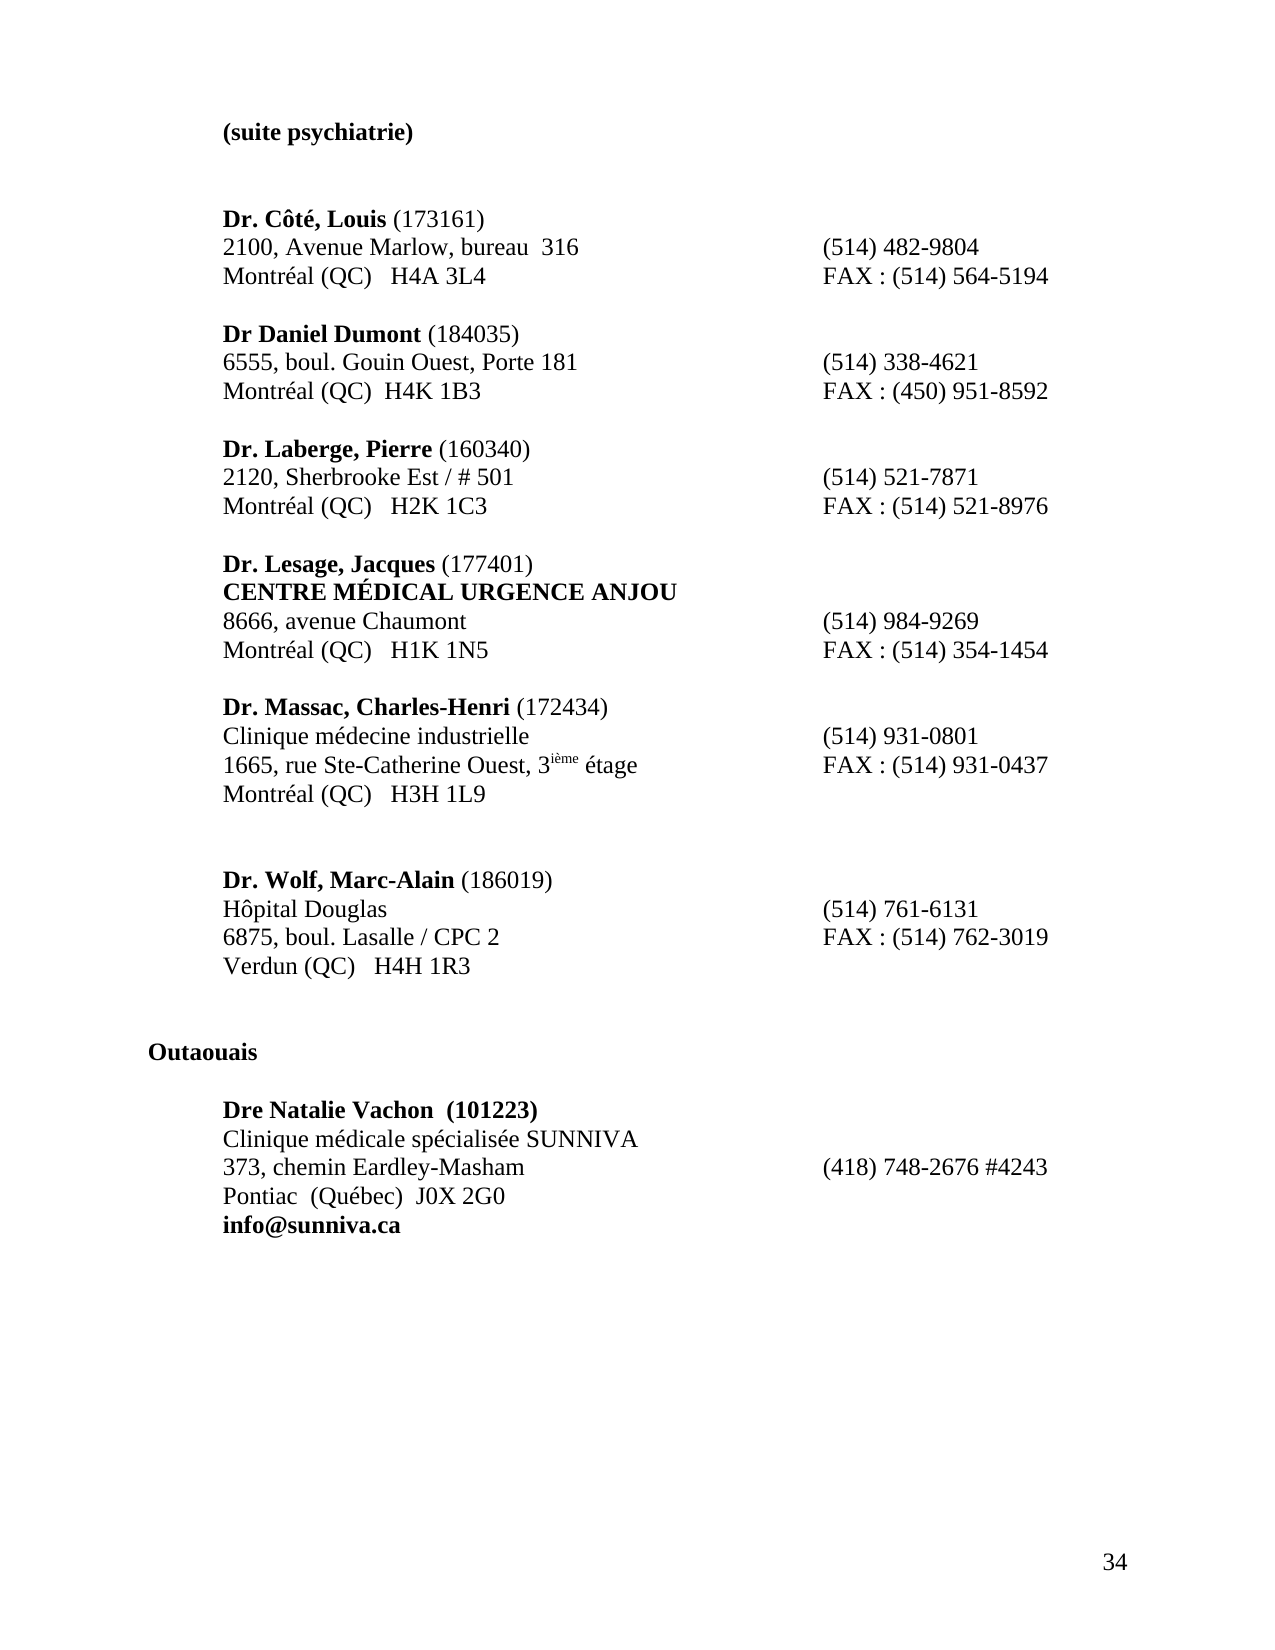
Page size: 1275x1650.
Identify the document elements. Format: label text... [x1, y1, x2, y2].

text Dr. Lesage, Jacques (177401) [223, 549, 1127, 577]
text Dr. Massac, Charles-Henri (172434) [223, 692, 1127, 721]
text 373, chemin Eardley-Masham (418) 748-2676 #4243 [148, 1152, 1127, 1181]
text 6555, boul. Gouin Ouest, Porte 181 (514) 338-4621 [223, 347, 1127, 376]
text Verdun (QC) H4H 1R3 [223, 951, 1127, 980]
text 2120, Sherbrooke Est / # 501 (514) 521-7871 [223, 462, 1127, 491]
text info@sunniva.ca [148, 1210, 1127, 1239]
text 1665, rue Ste-Catherine Ouest, 3ième étage FAX : (514) 931-0437 [223, 750, 1127, 779]
text Dr. Côté, Louis (173161) [223, 204, 1127, 232]
text 8666, avenue Chaumont (514) 984-9269 [223, 606, 1127, 635]
text Outaouais [148, 1037, 1127, 1066]
text Montréal (QC) H1K 1N5 FAX : (514) 354-1454 [223, 635, 1127, 664]
text Montréal (QC) H2K 1C3 FAX : (514) 521-8976 [223, 491, 1127, 520]
text Montréal (QC) H3H 1L9 [223, 779, 1127, 807]
text Montréal (QC) H4A 3L4 FAX : (514) 564-5194 [223, 261, 1127, 290]
text Clinique médecine industrielle (514) 931-0801 [223, 721, 1127, 750]
text CENTRE MÉDICAL URGENCE ANJOU [223, 577, 1127, 606]
text Pontiac (Québec) J0X 2G0 [148, 1181, 1127, 1210]
text Montréal (QC) H4K 1B3 FAX : (450) 951-8592 [223, 376, 1127, 405]
text Dr Daniel Dumont (184035) [223, 319, 1127, 347]
text Hôpital Douglas (514) 761-6131 [223, 894, 1127, 922]
text Clinique médicale spécialisée SUNNIVA [148, 1124, 1127, 1152]
text Dre Natalie Vachon (101223) [148, 1095, 1127, 1124]
text Dr. Wolf, Marc-Alain (186019) [223, 865, 1127, 894]
text 6875, boul. Lasalle / CPC 2 FAX : (514) 762-3019 [223, 922, 1127, 951]
text Dr. Laberge, Pierre (160340) [223, 434, 1127, 462]
text (suite psychiatrie) [223, 117, 1127, 146]
text 2100, Avenue Marlow, bureau 316 (514) 482-9804 [223, 232, 1127, 261]
